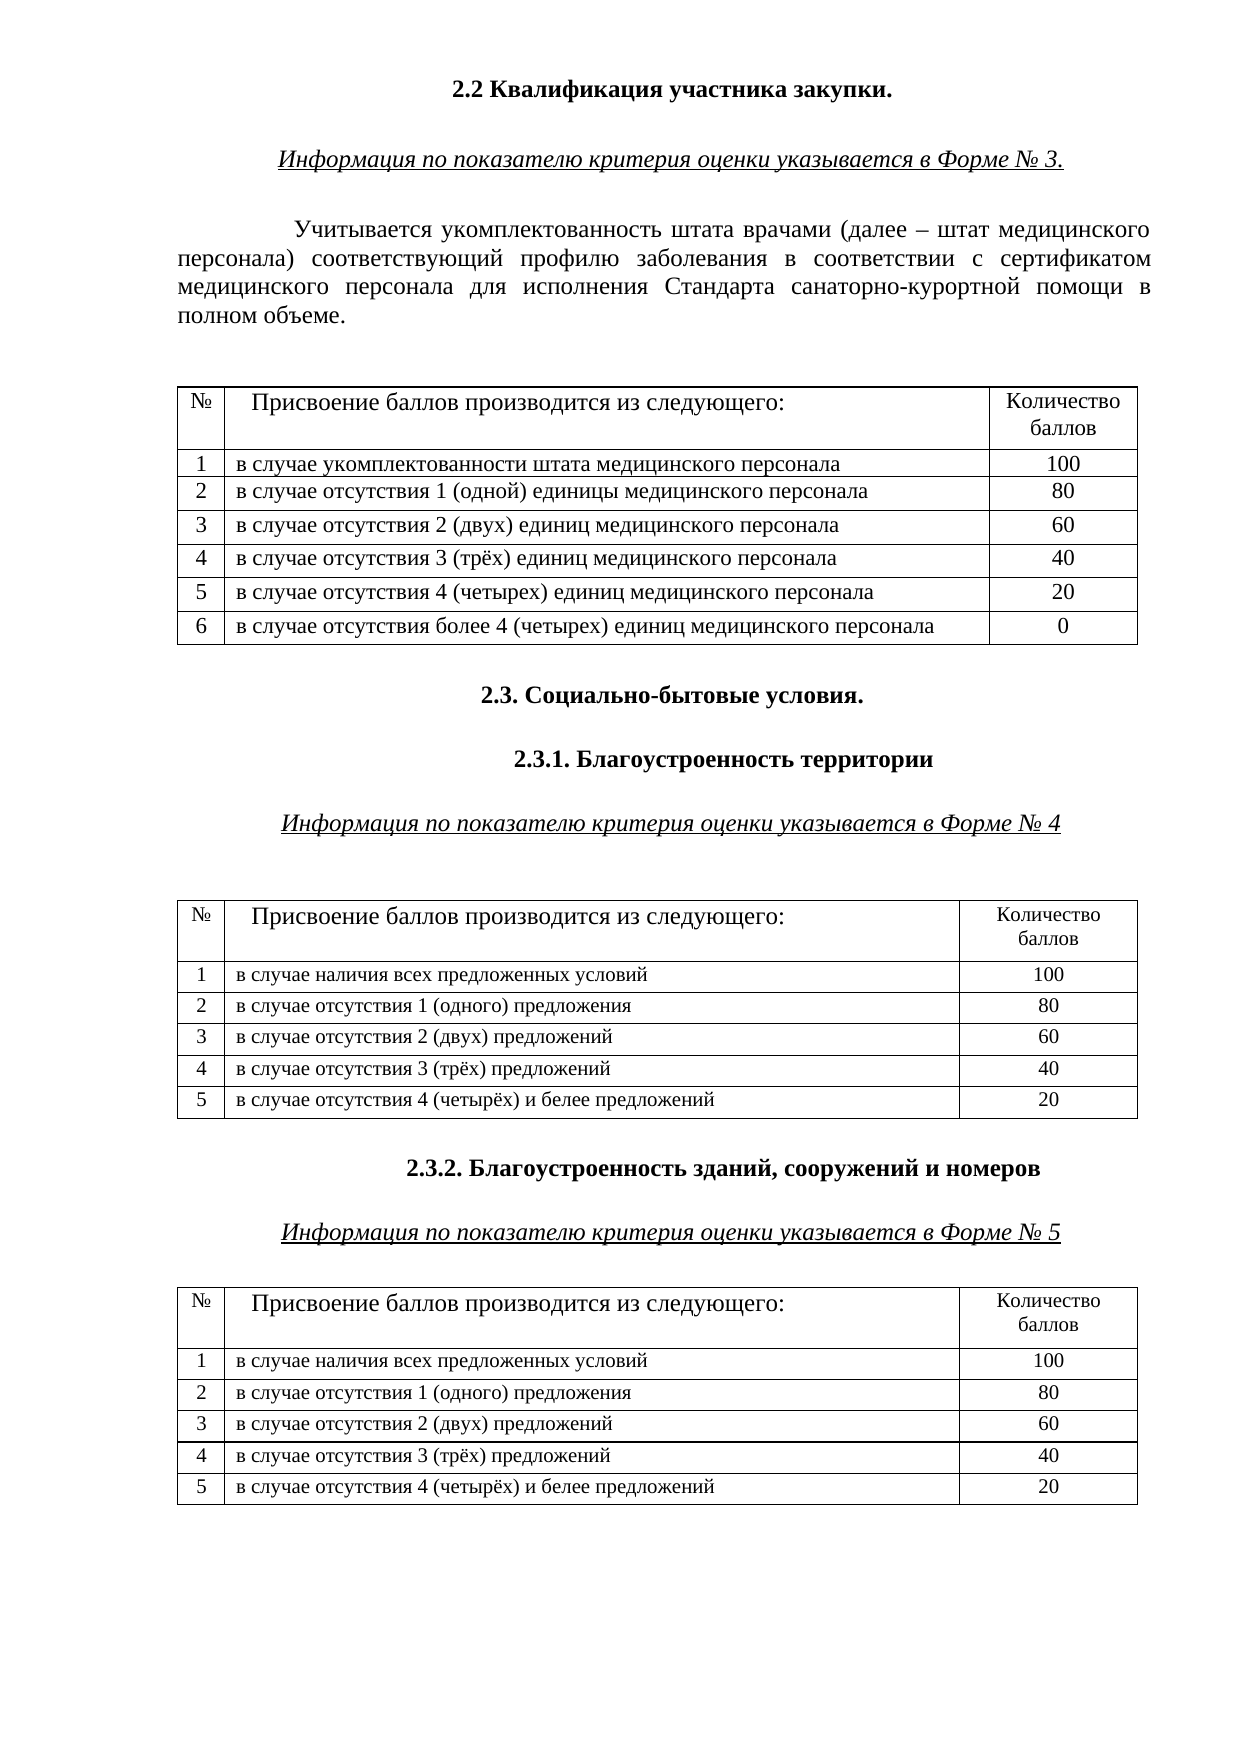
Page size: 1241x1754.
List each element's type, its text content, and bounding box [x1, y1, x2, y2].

table_cell в случае наличия всех предложенных условий [225, 962, 959, 992]
table_cell 20 [990, 578, 1137, 611]
text 2.3.1. Благоустроенность территории [295, 744, 1152, 773]
table_cell в случае наличия всех предложенных условий [225, 1349, 959, 1379]
table_cell 4 [178, 1056, 224, 1086]
table_cell 6 [178, 612, 224, 644]
table_header Присвоение баллов производится из следующего: [225, 388, 989, 449]
table_header Количество баллов [960, 1288, 1137, 1347]
table_cell в случае отсутствия 1 (одного) предложения [225, 1380, 959, 1410]
text Информация по показателю критерия оценки указывается в Форме № 5 [177, 1217, 1152, 1246]
table_cell 100 [960, 1349, 1137, 1379]
table_cell 100 [960, 962, 1137, 992]
table_cell в случае отсутствия 4 (четырёх) и белее предложений [225, 1474, 959, 1504]
table_cell 3 [178, 1411, 224, 1441]
table_cell в случае отсутствия 2 (двух) предложений [225, 1411, 959, 1441]
table_header Присвоение баллов производится из следующего: [225, 901, 959, 961]
table_cell в случае отсутствия 3 (трёх) предложений [225, 1056, 959, 1086]
table_cell в случае отсутствия 1 (одной) единицы медицинского персонала [225, 477, 989, 510]
table_cell 80 [960, 993, 1137, 1023]
text 2.2 Квалификация участника закупки. [177, 74, 1152, 103]
text Информация по показателю критерия оценки указывается в Форме № 3. [177, 144, 1152, 173]
table_cell в случае отсутствия 1 (одного) предложения [225, 993, 959, 1023]
table_cell 80 [990, 477, 1137, 510]
table_cell в случае отсутствия более 4 (четырех) единиц медицинского персонала [225, 612, 989, 644]
table_header № [178, 1288, 224, 1347]
table_cell 5 [178, 578, 224, 611]
table_cell в случае укомплектованности штата медицинского персонала [225, 450, 989, 476]
table_cell 80 [960, 1380, 1137, 1410]
table_header № [178, 901, 224, 961]
text 2.3.2. Благоустроенность зданий, сооружений и номеров [295, 1153, 1152, 1182]
table_header Присвоение баллов производится из следующего: [225, 1288, 959, 1347]
table_cell 40 [990, 545, 1137, 577]
table_cell в случае отсутствия 3 (трёх) предложений [225, 1443, 959, 1473]
text Информация по показателю критерия оценки указывается в Форме № 4 [177, 808, 1152, 837]
table_cell 4 [178, 1443, 224, 1473]
text Учитывается укомплектованность штата врачами (далее – штат медицинского персонала) соответствующий профилю заболевания в соответствии с сертификатом медицинского персонала для исполнения Стандарта санаторно-курортной помощи в полном объеме. [177, 214, 1152, 329]
table_cell 20 [960, 1474, 1137, 1504]
table_cell 1 [178, 450, 224, 476]
table_cell в случае отсутствия 2 (двух) единиц медицинского персонала [225, 511, 989, 543]
table_cell 20 [960, 1087, 1137, 1117]
text 2.3. Социально-бытовые условия. [177, 680, 1152, 709]
table_cell 40 [960, 1056, 1137, 1086]
table_cell 60 [960, 1024, 1137, 1055]
table_header Количество баллов [990, 388, 1137, 449]
table_cell в случае отсутствия 2 (двух) предложений [225, 1024, 959, 1055]
table_cell 2 [178, 1380, 224, 1410]
table_cell 40 [960, 1443, 1137, 1473]
table_cell в случае отсутствия 4 (четырёх) и белее предложений [225, 1087, 959, 1117]
table_cell 1 [178, 962, 224, 992]
table_cell 5 [178, 1087, 224, 1117]
table_cell 5 [178, 1474, 224, 1504]
table_cell в случае отсутствия 4 (четырех) единиц медицинского персонала [225, 578, 989, 611]
table_cell 100 [990, 450, 1137, 476]
table_header № [178, 388, 224, 449]
table_cell 0 [990, 612, 1137, 644]
table_cell 60 [960, 1411, 1137, 1441]
table_cell в случае отсутствия 3 (трёх) единиц медицинского персонала [225, 545, 989, 577]
table_cell 3 [178, 1024, 224, 1055]
table_cell 2 [178, 993, 224, 1023]
table_header Количество баллов [960, 901, 1137, 961]
table_cell 60 [990, 511, 1137, 543]
table_cell 3 [178, 511, 224, 543]
table_cell 4 [178, 545, 224, 577]
table_cell 1 [178, 1349, 224, 1379]
table_cell 2 [178, 477, 224, 510]
